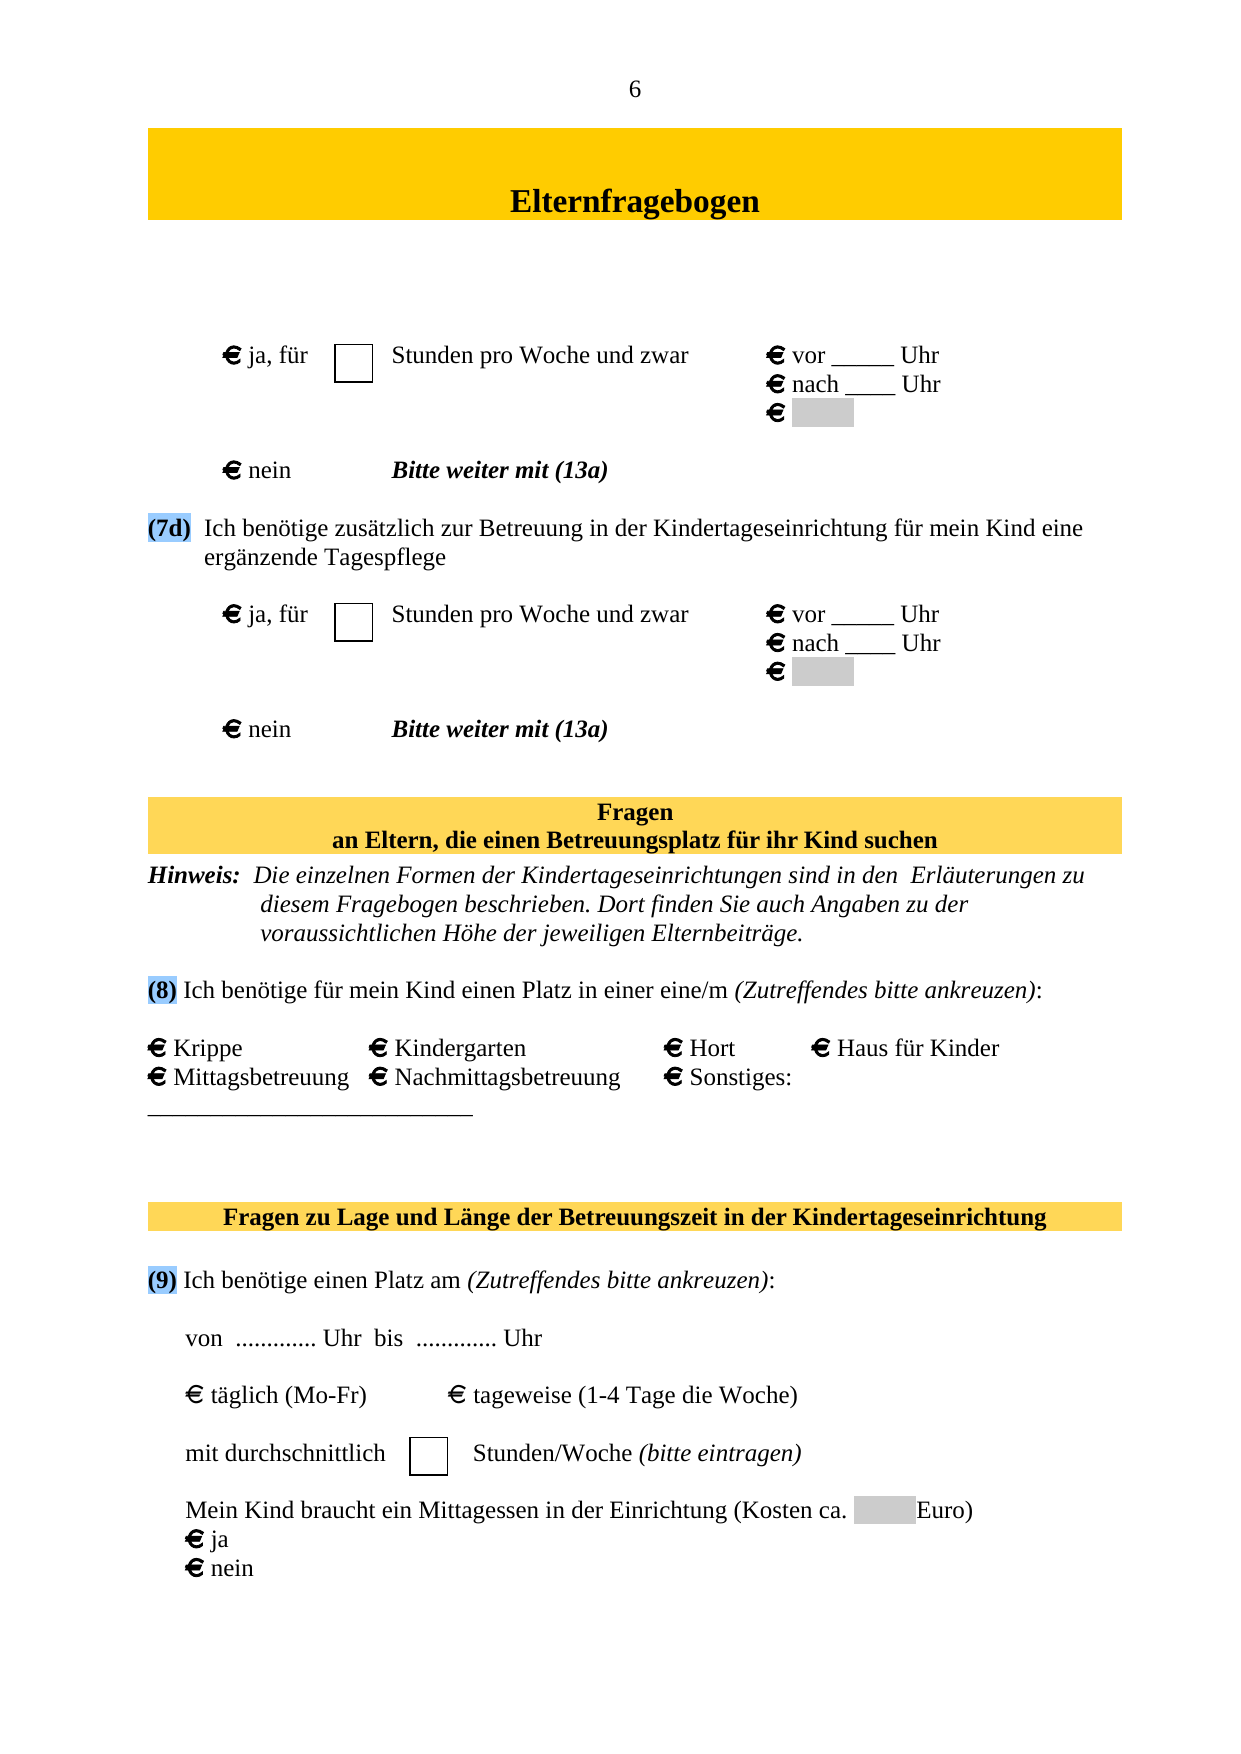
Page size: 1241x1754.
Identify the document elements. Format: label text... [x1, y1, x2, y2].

text täglich (Mo-Fr) tageweise (1-4 Tage die Woche) [148, 1381, 1122, 1409]
text ja [148, 1524, 1122, 1553]
text Mein Kind braucht ein Mittagessen in der Einrichtung (Kosten ca. Euro) [916, 1496, 1122, 1524]
text ja, für Stunden pro Woche und zwar vor _____ Uhr [148, 599, 1122, 628]
text nein Bitte weiter mit (13a) [148, 456, 1122, 484]
text mit durchschnittlich Stunden/Woche (bitte eintragen) [148, 1438, 409, 1467]
text von ............. Uhr bis ............. Uhr [148, 1323, 1122, 1352]
text Hinweis: Die einzelnen Formen der Kindertageseinrichtungen sind in den Erläuterungen zu diesem Fragebogen beschrieben. Dort finden Sie auch Angaben zu der voraussichtlichen Höhe der jeweiligen Elternbeiträge. [148, 861, 1122, 947]
text ja, für Stunden pro Woche und zwar vor _____ Uhr [148, 341, 1122, 369]
text (9) Ich benötige einen Platz am (Zutreffendes bitte ankreuzen): [177, 1266, 1122, 1294]
text (8) Ich benötige für mein Kind einen Platz in einer eine/m (Zutreffendes bitte ankreuzen): [177, 976, 1122, 1004]
text Krippe Kindergarten Hort Haus für Kinder [148, 1033, 1122, 1062]
text mit durchschnittlich Stunden/Woche (bitte eintragen) [448, 1438, 1122, 1467]
text Mein Kind braucht ein Mittagessen in der Einrichtung (Kosten ca. Euro) [148, 1496, 854, 1524]
text nein Bitte weiter mit (13a) [148, 714, 1122, 743]
text nach ____ Uhr [148, 369, 1122, 398]
text Mittagsbetreuung Nachmittagsbetreuung Sonstiges: __________________________ [148, 1062, 1122, 1119]
text (7d) Ich benötige zusätzlich zur Betreuung in der Kindertageseinrichtung für mein Kind eine ergänzende Tagespflege [148, 513, 1122, 571]
subtitle Fragen zu Lage und Länge der Betreuungszeit in der Kindertageseinrichtung [148, 1202, 1122, 1231]
text nach ____ Uhr [148, 628, 1122, 657]
subtitle Fragen an Eltern, die einen Betreuungsplatz für ihr Kind suchen [148, 797, 1122, 854]
text nein [148, 1553, 1122, 1582]
